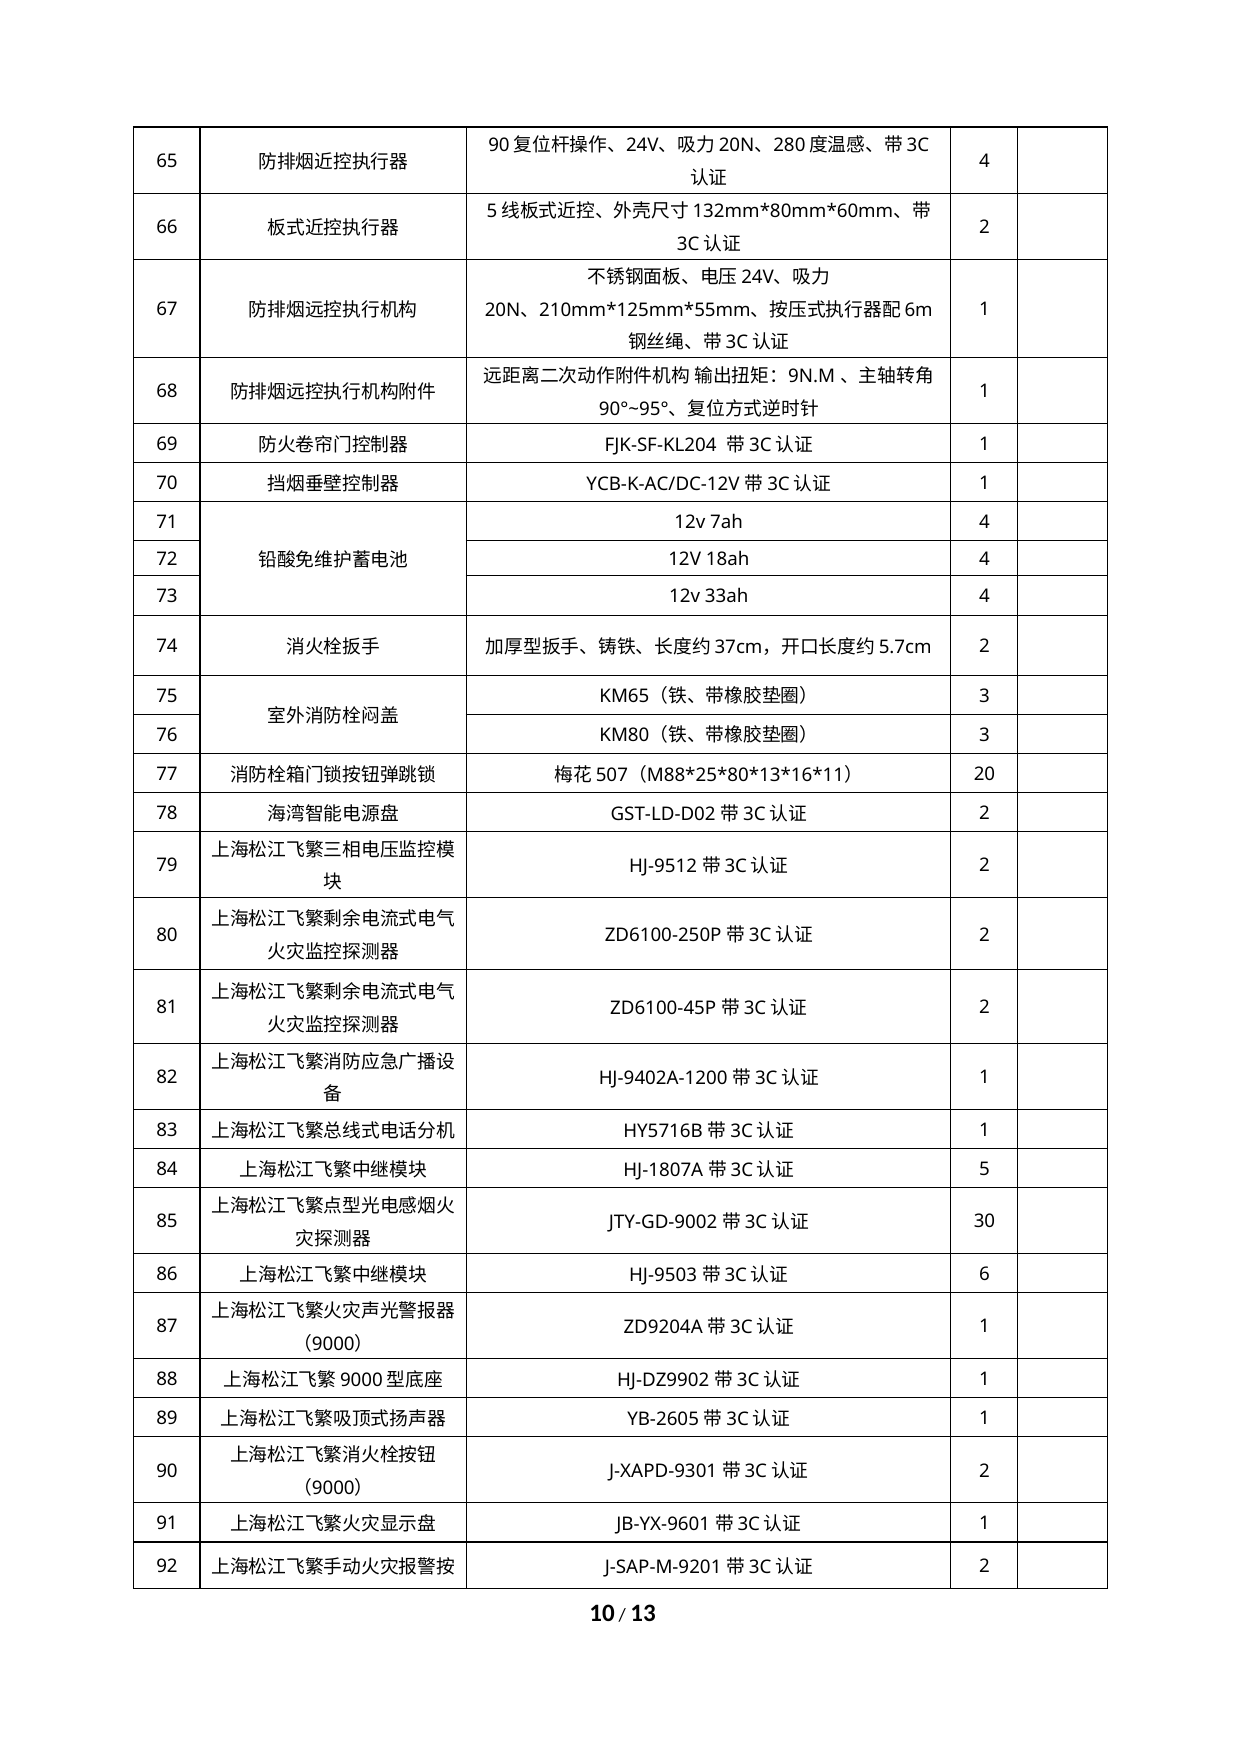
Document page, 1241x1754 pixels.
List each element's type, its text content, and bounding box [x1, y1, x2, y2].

table_cell 6 [951, 1254, 1017, 1292]
table_cell 4 [951, 128, 1017, 192]
table_cell 79 [134, 832, 199, 897]
table_cell [1018, 1044, 1107, 1109]
table_cell 72 [134, 541, 199, 575]
table_cell 85 [134, 1188, 199, 1253]
table_cell 2 [951, 194, 1017, 258]
table_cell 88 [134, 1359, 199, 1397]
table_cell 12V 18ah [467, 541, 950, 575]
table_cell 室外消防栓闷盖 [201, 676, 466, 753]
table_cell [1018, 898, 1107, 969]
table_cell 上海松江飞繁火灾显示盘 [201, 1503, 466, 1541]
table_cell 87 [134, 1293, 199, 1358]
table_cell 2 [951, 793, 1017, 831]
table_cell 90 [134, 1437, 199, 1502]
table_cell 上海松江飞繁中继模块 [201, 1149, 466, 1187]
table_cell [1018, 616, 1107, 675]
table_cell 上海松江飞繁火灾声光警报器（9000） [201, 1293, 466, 1358]
table_cell 81 [134, 970, 199, 1043]
table_cell [1018, 194, 1107, 258]
table_cell 2 [951, 616, 1017, 675]
table_cell 83 [134, 1110, 199, 1148]
table_cell 上海松江飞繁剩余电流式电气火灾监控探测器 [201, 970, 466, 1043]
table_cell ZD9204A 带3C认证 [467, 1293, 950, 1358]
table_cell GST-LD-D02 带3C认证 [467, 793, 950, 831]
table_cell 2 [951, 832, 1017, 897]
table_cell 上海松江飞繁消火栓按钮（9000） [201, 1437, 466, 1502]
table_cell [1018, 576, 1107, 614]
table_cell [1018, 260, 1107, 357]
table_cell 1 [951, 1110, 1017, 1148]
table_cell 加厚型扳手、铸铁、长度约37cm，开口长度约5.7cm [467, 616, 950, 675]
table_cell 4 [951, 541, 1017, 575]
table_cell 68 [134, 358, 199, 423]
table_cell 73 [134, 576, 199, 614]
table_cell [1018, 1188, 1107, 1253]
table_cell 上海松江飞繁9000型底座 [201, 1359, 466, 1397]
table_cell KM80（铁、带橡胶垫圈） [467, 715, 950, 753]
table_cell 1 [951, 1044, 1017, 1109]
table_cell 92 [134, 1543, 199, 1588]
table_cell 上海松江飞繁三相电压监控模块 [201, 832, 466, 897]
table_cell J-XAPD-9301 带3C认证 [467, 1437, 950, 1502]
table_cell 上海松江飞繁剩余电流式电气火灾监控探测器 [201, 898, 466, 969]
table_cell ZD6100-45P 带3C认证 [467, 970, 950, 1043]
table_cell 4 [951, 576, 1017, 614]
table_cell 4 [951, 502, 1017, 540]
table_cell [1018, 358, 1107, 423]
table_cell YCB-K-AC/DC-12V 带3C认证 [467, 463, 950, 501]
table_cell 2 [951, 970, 1017, 1043]
table_cell [1018, 1254, 1107, 1292]
table_cell 71 [134, 502, 199, 540]
table_cell 不锈钢面板、电压24V、吸力20N、210mm*125mm*55mm、按压式执行器配6m钢丝绳、带3C认证 [467, 260, 950, 357]
table_cell 82 [134, 1044, 199, 1109]
table_cell [1018, 754, 1107, 792]
table_cell KM65（铁、带橡胶垫圈） [467, 676, 950, 714]
table_cell 上海松江飞繁消防应急广播设备 [201, 1044, 466, 1109]
table_cell [1018, 1149, 1107, 1187]
table_cell 防排烟远控执行机构附件 [201, 358, 466, 423]
table_cell 上海松江飞繁点型光电感烟火灾探测器 [201, 1188, 466, 1253]
table_cell [1018, 1110, 1107, 1148]
table_cell 1 [951, 1293, 1017, 1358]
table_cell [1018, 676, 1107, 714]
table_cell HJ-9402A-1200 带3C认证 [467, 1044, 950, 1109]
table_cell 上海松江飞繁总线式电话分机 [201, 1110, 466, 1148]
table_cell HJ-9503 带3C认证 [467, 1254, 950, 1292]
table_cell 20 [951, 754, 1017, 792]
table_cell J-SAP-M-9201 带3C认证 [467, 1543, 950, 1588]
table_cell 防火卷帘门控制器 [201, 424, 466, 462]
table_cell 74 [134, 616, 199, 675]
table_cell 1 [951, 260, 1017, 357]
table_cell 69 [134, 424, 199, 462]
table_cell [1018, 1359, 1107, 1397]
table_cell HY5716B 带3C认证 [467, 1110, 950, 1148]
table_cell [1018, 541, 1107, 575]
table_cell 89 [134, 1398, 199, 1436]
table_cell HJ-DZ9902 带3C认证 [467, 1359, 950, 1397]
table_cell 65 [134, 128, 199, 192]
table_cell [1018, 1543, 1107, 1588]
table_cell 76 [134, 715, 199, 753]
table_cell [1018, 128, 1107, 192]
table_cell 12v 33ah [467, 576, 950, 614]
table_cell 2 [951, 898, 1017, 969]
table_cell HJ-1807A 带3C认证 [467, 1149, 950, 1187]
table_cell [201, 1543, 466, 1588]
table_cell [1018, 1293, 1107, 1358]
table_cell 板式近控执行器 [201, 194, 466, 258]
table_cell 5 [951, 1149, 1017, 1187]
table_cell 防排烟远控执行机构 [201, 260, 466, 357]
table_cell 防排烟近控执行器 [201, 128, 466, 192]
table_cell 2 [951, 1543, 1017, 1588]
table_cell HJ-9512 带3C认证 [467, 832, 950, 897]
table_cell 3 [951, 715, 1017, 753]
table_cell 84 [134, 1149, 199, 1187]
table_cell 铅酸免维护蓄电池 [201, 502, 466, 614]
table_cell [1018, 793, 1107, 831]
table_cell 90复位杆操作、24V、吸力20N、280度温感、带3C认证 [467, 128, 950, 192]
table_cell 5线板式近控、外壳尺寸132mm*80mm*60mm、带3C认证 [467, 194, 950, 258]
table_cell 2 [951, 1437, 1017, 1502]
table_cell [1018, 1398, 1107, 1436]
table_cell JTY-GD-9002 带3C认证 [467, 1188, 950, 1253]
table_cell 远距离二次动作附件机构 输出扭矩：9N.M 、主轴转角90°~95°、复位方式逆时针 [467, 358, 950, 423]
table_cell 挡烟垂壁控制器 [201, 463, 466, 501]
table_cell 3 [951, 676, 1017, 714]
table_cell 78 [134, 793, 199, 831]
table_cell [1018, 502, 1107, 540]
table_cell [1018, 832, 1107, 897]
table_cell 1 [951, 1398, 1017, 1436]
table_cell YB-2605 带3C认证 [467, 1398, 950, 1436]
table_cell 1 [951, 358, 1017, 423]
table_cell 消防栓箱门锁按钮弹跳锁 [201, 754, 466, 792]
table_cell 67 [134, 260, 199, 357]
table_cell 1 [951, 1503, 1017, 1541]
table_cell 上海松江飞繁中继模块 [201, 1254, 466, 1292]
table_cell 海湾智能电源盘 [201, 793, 466, 831]
table_cell [1018, 715, 1107, 753]
table_cell 12v 7ah [467, 502, 950, 540]
table_cell [1018, 1437, 1107, 1502]
table_cell 消火栓扳手 [201, 616, 466, 675]
table_cell 80 [134, 898, 199, 969]
table_cell 上海松江飞繁吸顶式扬声器 [201, 1398, 466, 1436]
table_cell 70 [134, 463, 199, 501]
table_cell [1018, 970, 1107, 1043]
table_cell 1 [951, 424, 1017, 462]
table_cell [1018, 463, 1107, 501]
table_cell FJK-SF-KL204 带3C认证 [467, 424, 950, 462]
table_cell 86 [134, 1254, 199, 1292]
table_cell 91 [134, 1503, 199, 1541]
table_cell 梅花507（M88*25*80*13*16*11） [467, 754, 950, 792]
table_cell [1018, 1503, 1107, 1541]
table_cell 30 [951, 1188, 1017, 1253]
table_cell 1 [951, 463, 1017, 501]
table_cell 77 [134, 754, 199, 792]
table_cell 66 [134, 194, 199, 258]
table_cell 1 [951, 1359, 1017, 1397]
table_cell ZD6100-250P 带3C认证 [467, 898, 950, 969]
table_cell JB-YX-9601 带3C认证 [467, 1503, 950, 1541]
table_cell 75 [134, 676, 199, 714]
table_cell [1018, 424, 1107, 462]
